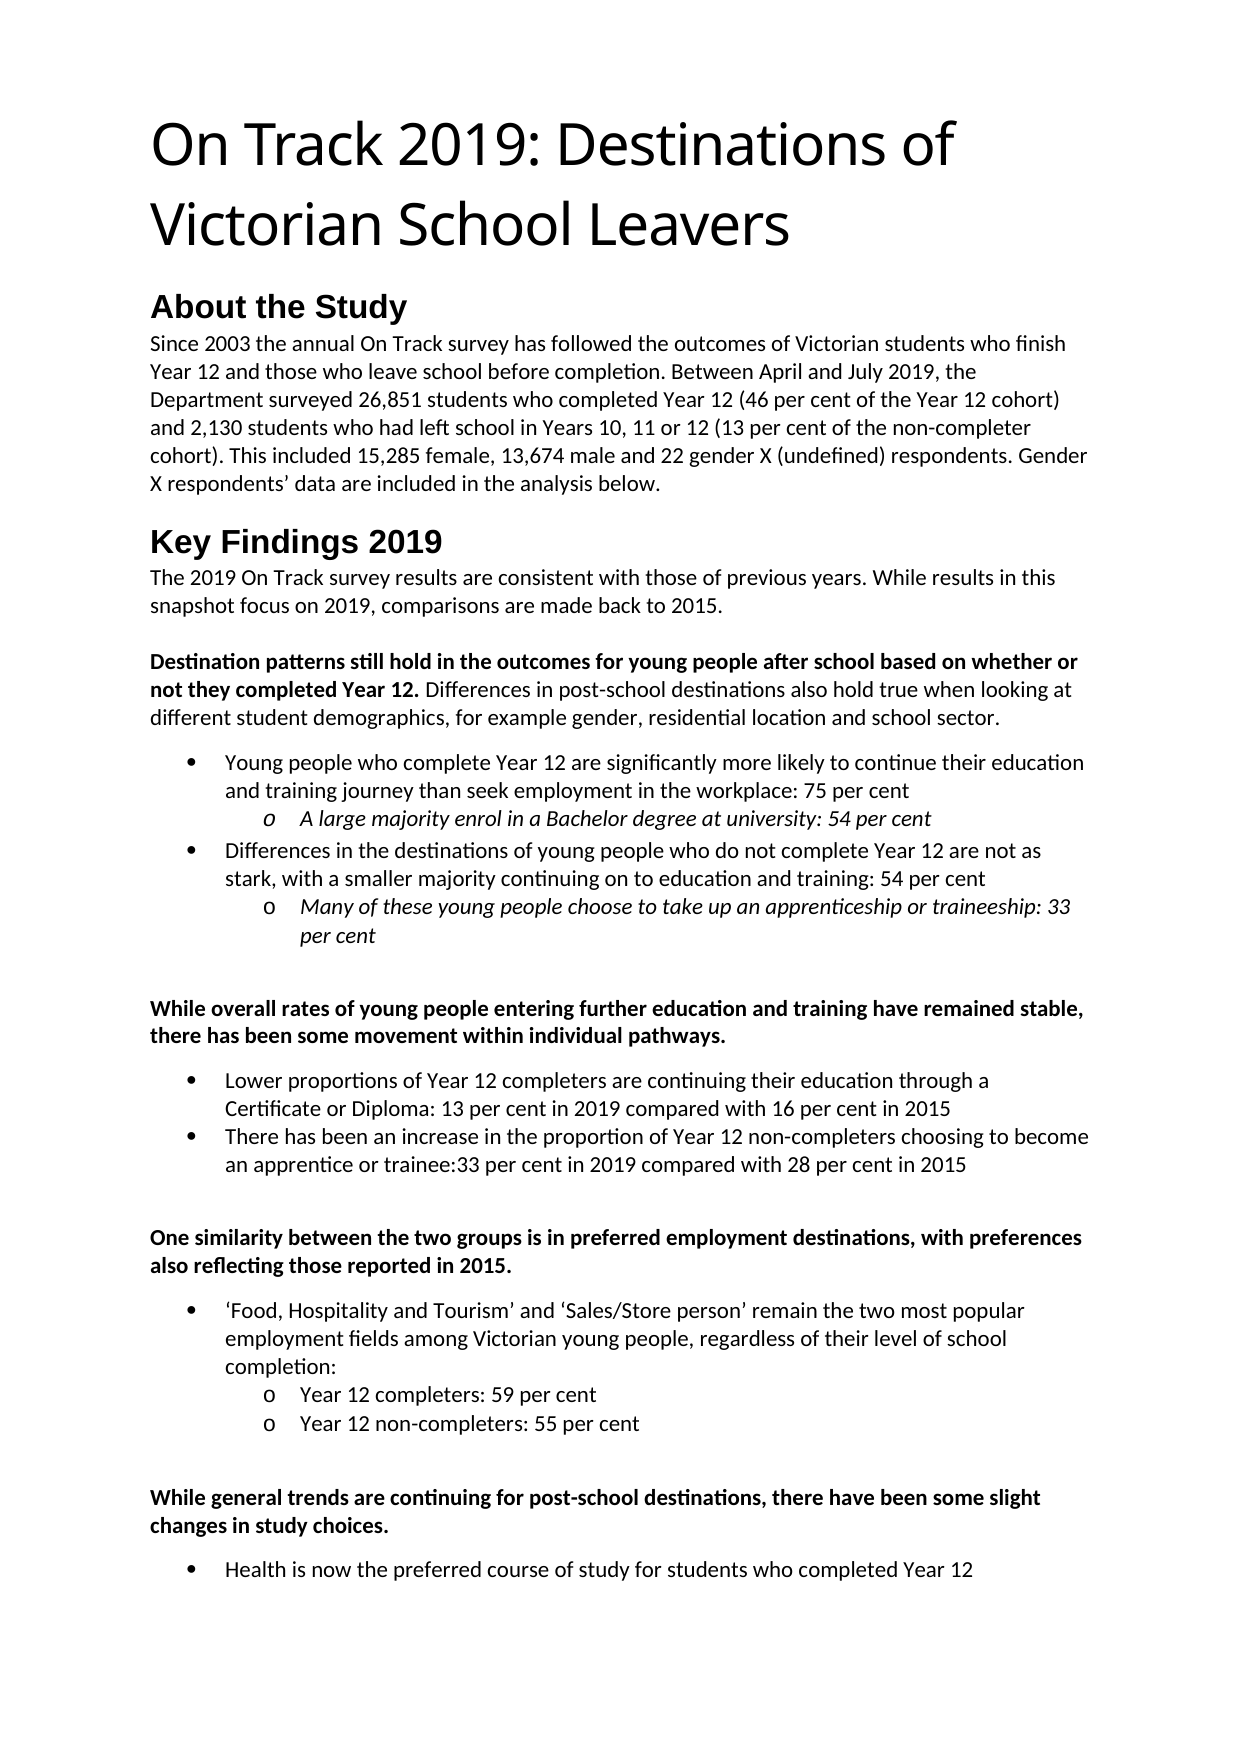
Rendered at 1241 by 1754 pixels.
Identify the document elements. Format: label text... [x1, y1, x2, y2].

list Year 12 completers: 59 per cent [262, 1380, 1090, 1409]
subtitle Key Findings 2019 [150, 522, 1090, 560]
list There has been an increase in the proportion of Year 12 non-completers choosing to become an apprentice or trainee:33 per cent in 2019 compared with 28 per cent in 2015 [187, 1122, 1090, 1178]
list Health is now the preferred course of study for students who completed Year 12 [187, 1556, 1090, 1584]
text While general trends are continuing for post-school destinations, there have been some slight changes in study choices. [150, 1483, 1090, 1539]
list Differences in the destinations of young people who do not complete Year 12 are not as stark, with a smaller majority continuing on to education and training: 54 per cent [187, 836, 1090, 892]
text Destination patterns still hold in the outcomes for young people after school based on whether or not they completed Year 12. Differences in post-school destinations also hold true when looking at different student demographics, for example gender, residential location and school sector. [150, 647, 1090, 732]
title On Track 2019: Destinations of Victorian School Leavers [150, 103, 1090, 262]
list ‘Food, Hospitality and Tourism’ and ‘Sales/Store person’ remain the two most popular employment fields among Victorian young people, regardless of their level of school completion: [187, 1296, 1090, 1380]
list Many of these young people choose to take up an apprenticeship or traineeship: 33 per cent [262, 892, 1090, 949]
list Young people who complete Year 12 are significantly more likely to continue their education and training journey than seek employment in the workplace: 75 per cent [187, 748, 1090, 804]
text The 2019 On Track survey results are consistent with those of previous years. While results in this snapshot focus on 2019, comparisons are made back to 2015. [150, 563, 1090, 619]
list Lower proportions of Year 12 completers are continuing their education through a Certificate or Diploma: 13 per cent in 2019 compared with 16 per cent in 2015 [187, 1066, 1090, 1122]
text One similarity between the two groups is in preferred employment destinations, with preferences also reflecting those reported in 2015. [150, 1223, 1090, 1279]
list Year 12 non-completers: 55 per cent [262, 1409, 1090, 1438]
text Since 2003 the annual On Track survey has followed the outcomes of Victorian students who finish Year 12 and those who leave school before completion. Between April and July 2019, the Department surveyed 26,851 students who completed Year 12 (46 per cent of the Year 12 cohort) and 2,130 students who had left school in Years 10, 11 or 12 (13 per cent of the non-completer cohort). This included 15,285 female, 13,674 male and 22 gender X (undefined) respondents. Gender X respondents’ data are included in the analysis below. [150, 329, 1090, 497]
subtitle About the Study [150, 287, 1090, 326]
list A large majority enrol in a Bachelor degree at university: 54 per cent [262, 804, 1090, 833]
text While overall rates of young people entering further education and training have remained stable, there has been some movement within individual pathways. [150, 994, 1090, 1050]
